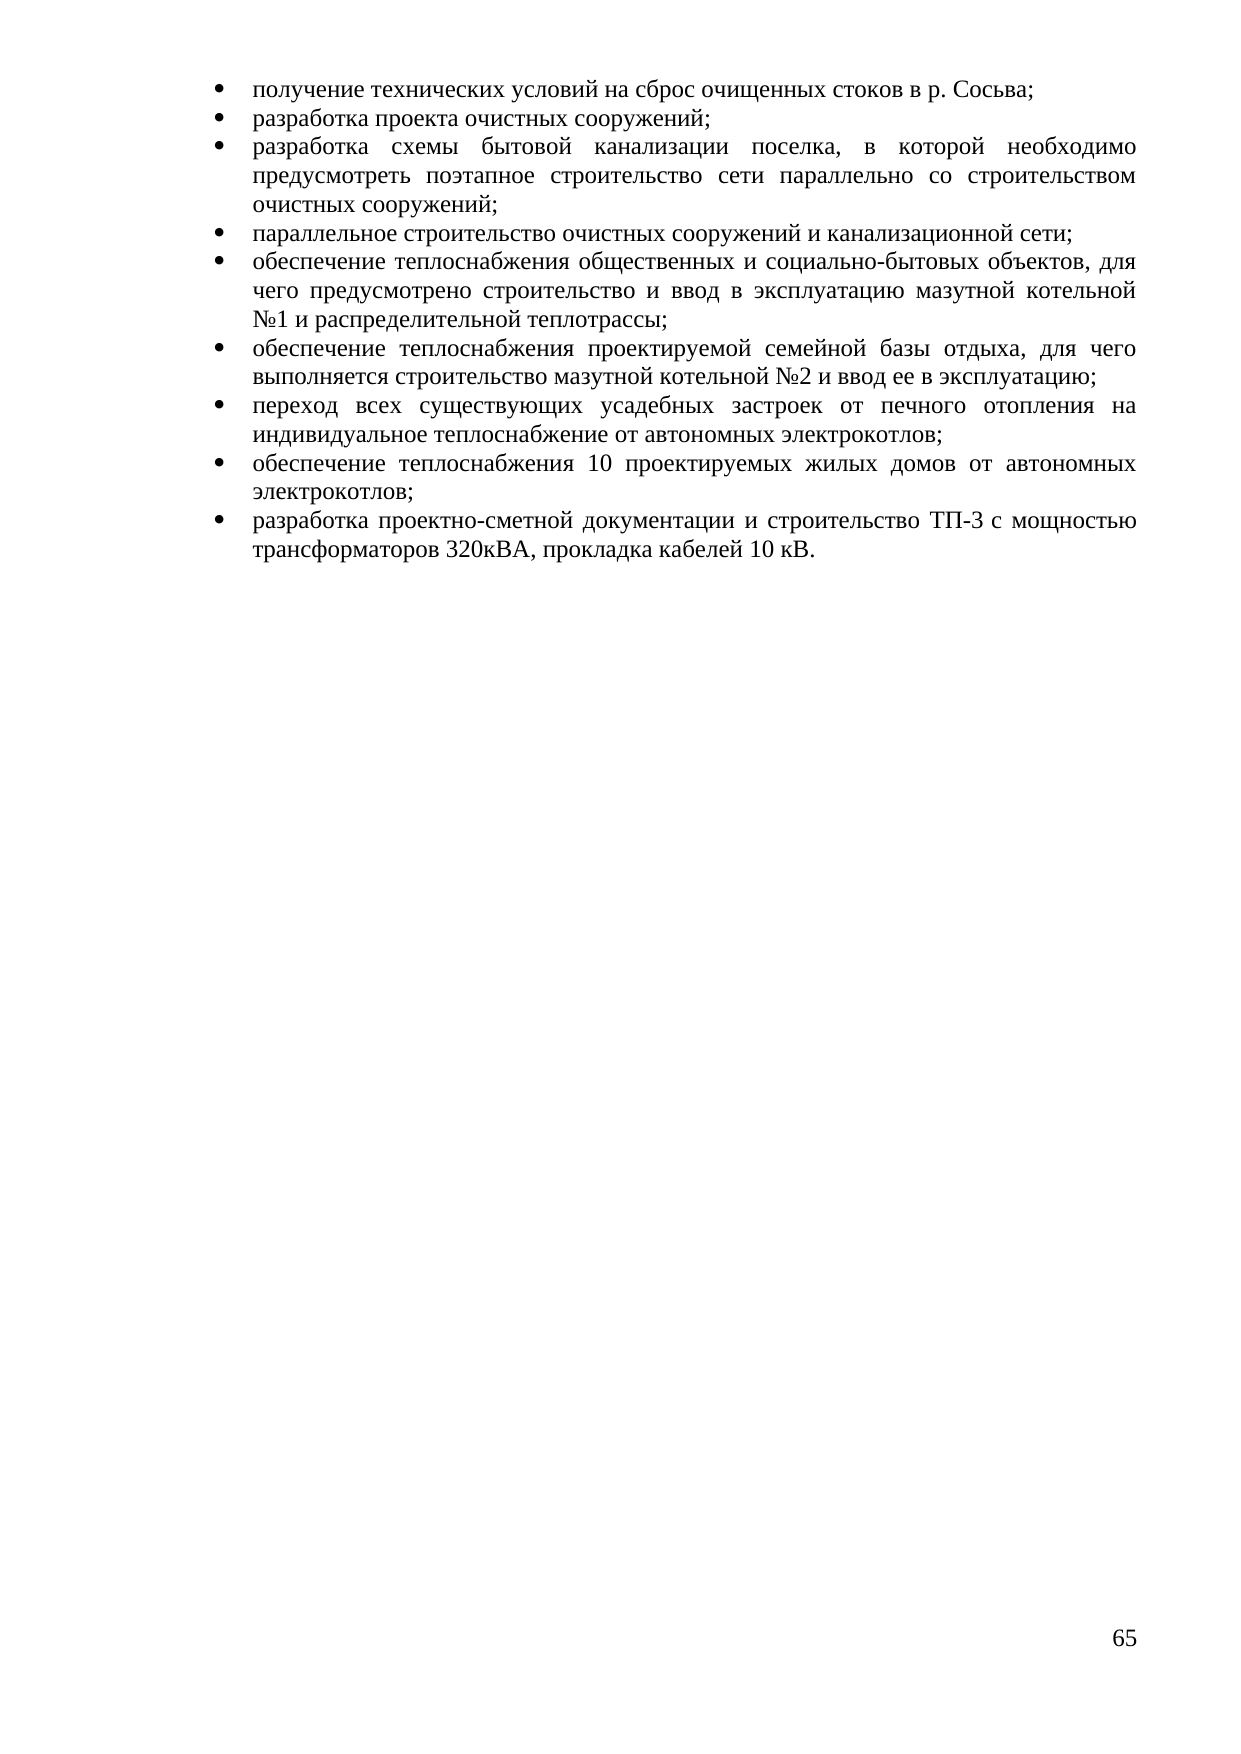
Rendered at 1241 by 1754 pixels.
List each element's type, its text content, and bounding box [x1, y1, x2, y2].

list обеспечение теплоснабжения общественных и социально-бытовых объектов, для чего предусмотрено строительство и ввод в эксплуатацию мазутной котельной №1 и распределительной теплотрассы; [215, 246, 1137, 333]
list разработка схемы бытовой канализации поселка, в которой необходимо предусмотреть поэтапное строительство сети параллельно со строительством очистных сооружений; [215, 131, 1137, 218]
list переход всех существующих усадебных застроек от печного отопления на индивидуальное теплоснабжение от автономных электрокотлов; [215, 390, 1137, 448]
list получение технических условий на сброс очищенных стоков в р. Сосьва; [215, 74, 1137, 103]
list разработка проекта очистных сооружений; [215, 103, 1137, 131]
list обеспечение теплоснабжения проектируемой семейной базы отдыха, для чего выполняется строительство мазутной котельной №2 и ввод ее в эксплуатацию; [215, 333, 1137, 390]
list параллельное строительство очистных сооружений и канализационной сети; [215, 218, 1137, 246]
list разработка проектно-сметной документации и строительство ТП-3 с мощностью трансформаторов 320кВА, прокладка кабелей 10 кВ. [215, 505, 1137, 563]
list обеспечение теплоснабжения 10 проектируемых жилых домов от автономных электрокотлов; [215, 448, 1137, 505]
